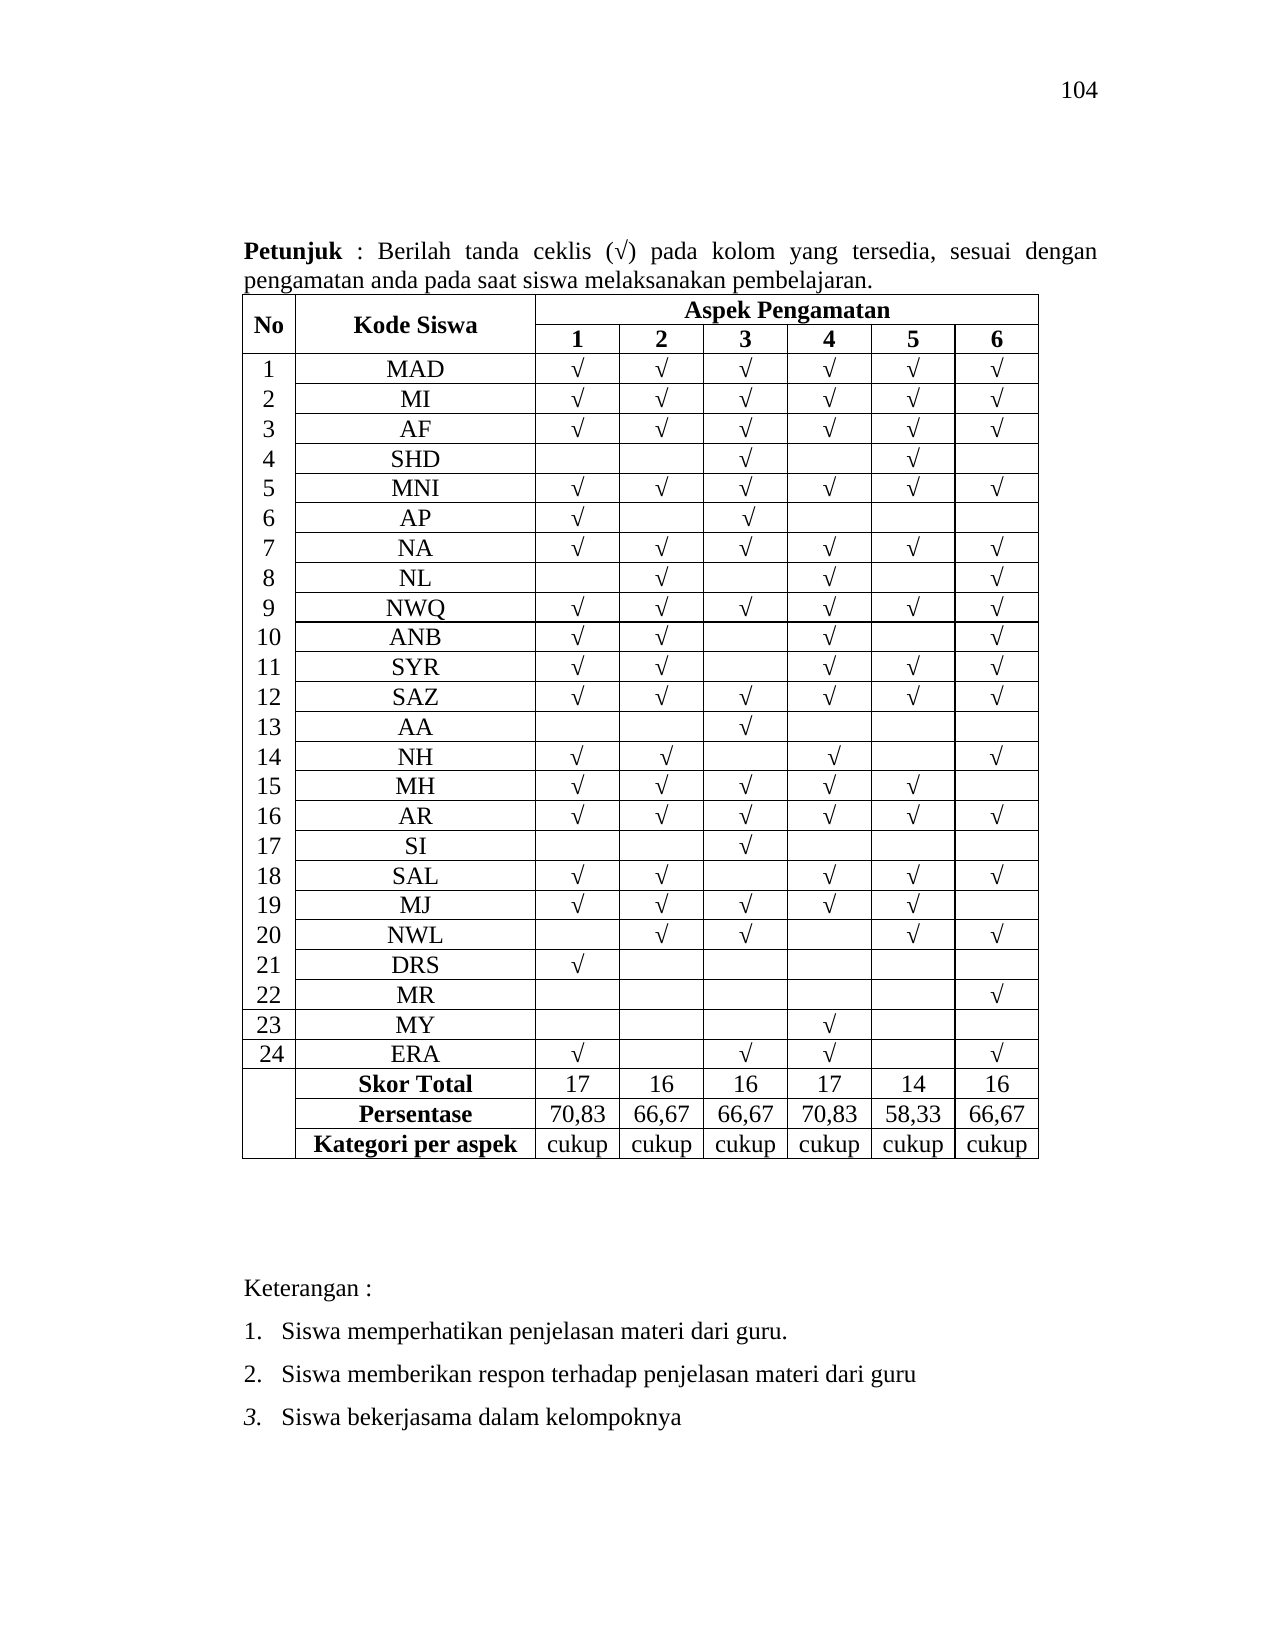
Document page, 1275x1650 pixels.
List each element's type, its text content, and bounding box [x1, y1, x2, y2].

table_cell √ [872, 384, 954, 413]
table_cell AA [296, 712, 535, 741]
table_cell √ [704, 354, 787, 383]
table_cell [620, 712, 703, 741]
table_cell MY [296, 1010, 535, 1038]
table_cell [872, 623, 954, 651]
table_cell [956, 712, 1038, 741]
table_cell √ [620, 891, 703, 919]
table_cell √ [956, 474, 1038, 502]
table_cell MNI [296, 474, 535, 502]
table_cell √ [704, 384, 787, 413]
table_cell 20 [243, 919, 295, 949]
table_cell [536, 831, 619, 860]
table_cell 6 [243, 502, 295, 532]
table_cell √ [536, 861, 619, 889]
table_cell √ [872, 533, 954, 562]
table_cell [536, 712, 619, 741]
table_cell √ [788, 384, 871, 413]
table_cell [243, 1069, 295, 1158]
table_cell √ [536, 384, 619, 413]
table_cell √ [872, 444, 954, 472]
table_cell √ [704, 593, 787, 621]
table_header Aspek Pengamatan [536, 295, 1038, 323]
table_cell Kategori per aspek [296, 1129, 535, 1158]
table_cell √ [536, 1040, 619, 1068]
table_cell √ [704, 444, 787, 472]
table_cell 6 [956, 325, 1038, 353]
table_cell √ [788, 652, 871, 681]
table_cell 16 [704, 1069, 787, 1098]
table_cell [536, 1010, 619, 1038]
table_cell 17 [788, 1069, 871, 1098]
table_header Kode Siswa [296, 295, 535, 353]
table_cell 18 [243, 860, 295, 889]
table_cell √ [620, 682, 703, 711]
table_cell [704, 563, 787, 592]
table_cell [956, 503, 1038, 532]
table_cell NA [296, 533, 535, 562]
table_cell cukup [872, 1129, 954, 1158]
table_cell DRS [296, 950, 535, 979]
table_cell √ [704, 533, 787, 562]
table_cell MAD [296, 354, 535, 383]
table_cell √ [620, 384, 703, 413]
table_cell √ [704, 891, 787, 919]
table_cell [956, 891, 1038, 919]
table_cell [620, 1040, 703, 1068]
table_cell [872, 742, 954, 770]
table_cell 2 [243, 383, 295, 413]
table_cell [620, 980, 703, 1009]
table_cell √ [536, 474, 619, 502]
table_cell √ [956, 1040, 1038, 1068]
table_cell √ [788, 474, 871, 502]
table_cell cukup [536, 1129, 619, 1158]
table_cell cukup [956, 1129, 1038, 1158]
table_cell √ [788, 682, 871, 711]
table_cell [872, 503, 954, 532]
table_cell [872, 563, 954, 592]
table_cell √ [872, 652, 954, 681]
table_cell √ [788, 563, 871, 592]
table_cell ANB [296, 623, 535, 651]
table_cell [788, 503, 871, 532]
table_cell [704, 1010, 787, 1038]
table_cell √ [788, 1010, 871, 1038]
table_cell 66,67 [620, 1099, 703, 1128]
table_cell 14 [872, 1069, 954, 1098]
table_cell 8 [243, 562, 295, 592]
table_cell √ [620, 801, 703, 830]
table_cell 22 [243, 979, 295, 1009]
table_cell √ [788, 801, 871, 830]
table_cell [872, 712, 954, 741]
table_cell √ [536, 623, 619, 651]
table_cell √ [788, 1040, 871, 1068]
table_cell √ [536, 682, 619, 711]
table_cell √ [536, 593, 619, 621]
table_cell √ [956, 533, 1038, 562]
table_cell √ [620, 861, 703, 889]
list Siswa bekerjasama dalam kelompoknya [244, 1402, 1098, 1431]
table_cell Skor Total [296, 1069, 535, 1098]
table_cell √ [620, 354, 703, 383]
table_cell √ [956, 742, 1038, 770]
table_cell SYR [296, 652, 535, 681]
table_cell 15 [243, 770, 295, 800]
table_cell [620, 444, 703, 472]
table_cell √ [872, 801, 954, 830]
table_cell √ [620, 652, 703, 681]
table_cell √ [536, 771, 619, 800]
table_cell √ [788, 742, 871, 770]
table_cell NL [296, 563, 535, 592]
text Petunjuk : Berilah tanda ceklis (√) pada kolom yang tersedia, sesuai dengan pengamatan anda pada saat siswa melaksanakan pembelajaran. [244, 236, 1098, 294]
table_cell [956, 771, 1038, 800]
table_cell 5 [872, 325, 954, 353]
table_cell MH [296, 771, 535, 800]
table_cell √ [872, 354, 954, 383]
table_cell MJ [296, 891, 535, 919]
table_cell [956, 831, 1038, 860]
table_cell √ [704, 801, 787, 830]
table_cell 24 [243, 1040, 295, 1068]
table_cell 11 [243, 651, 295, 681]
table_cell [704, 652, 787, 681]
table_cell NWQ [296, 593, 535, 621]
table_cell √ [704, 712, 787, 741]
table_cell [620, 831, 703, 860]
table_cell √ [536, 742, 619, 770]
table_cell √ [620, 623, 703, 651]
table_cell [788, 920, 871, 949]
table_cell AF [296, 414, 535, 443]
table_cell 14 [243, 741, 295, 770]
table_cell SAL [296, 861, 535, 889]
table_cell 4 [243, 443, 295, 472]
table_cell [536, 980, 619, 1009]
table_cell 17 [243, 830, 295, 860]
table_cell √ [536, 652, 619, 681]
table_cell 17 [536, 1069, 619, 1098]
table_cell 7 [243, 532, 295, 562]
table_cell cukup [704, 1129, 787, 1158]
table_cell √ [872, 771, 954, 800]
table_cell √ [956, 861, 1038, 889]
table_cell 19 [243, 890, 295, 919]
table_cell [788, 444, 871, 472]
table_cell √ [536, 891, 619, 919]
table_cell √ [956, 623, 1038, 651]
table_cell √ [788, 593, 871, 621]
table_cell √ [788, 771, 871, 800]
table_cell [788, 980, 871, 1009]
table_cell √ [956, 801, 1038, 830]
table_cell SAZ [296, 682, 535, 711]
table_cell 13 [243, 711, 295, 741]
table_cell √ [956, 354, 1038, 383]
table_cell 12 [243, 681, 295, 711]
table_cell 10 [243, 621, 295, 651]
table_cell √ [956, 563, 1038, 592]
table_cell ERA [296, 1040, 535, 1068]
table_cell [872, 950, 954, 979]
table_cell 16 [620, 1069, 703, 1098]
table_cell √ [620, 474, 703, 502]
table_cell 4 [788, 325, 871, 353]
table_cell [788, 950, 871, 979]
table_cell [704, 980, 787, 1009]
table_cell 16 [243, 800, 295, 830]
table_cell √ [536, 533, 619, 562]
table_cell √ [956, 920, 1038, 949]
table_cell √ [536, 801, 619, 830]
table_cell MR [296, 980, 535, 1009]
table_cell √ [788, 623, 871, 651]
table_cell √ [872, 682, 954, 711]
table_cell √ [872, 414, 954, 443]
table_cell √ [956, 682, 1038, 711]
table_cell [536, 444, 619, 472]
table_cell SI [296, 831, 535, 860]
table_cell √ [620, 771, 703, 800]
table_cell NWL [296, 920, 535, 949]
table_cell [536, 563, 619, 592]
table_cell 16 [956, 1069, 1038, 1098]
table_cell √ [788, 891, 871, 919]
table_cell √ [872, 474, 954, 502]
table_cell [872, 1040, 954, 1068]
table_cell √ [956, 414, 1038, 443]
table_cell √ [620, 920, 703, 949]
table_cell √ [788, 861, 871, 889]
table_cell 2 [620, 325, 703, 353]
table_cell 66,67 [704, 1099, 787, 1128]
table_cell SHD [296, 444, 535, 472]
table_cell [872, 980, 954, 1009]
table_cell √ [788, 533, 871, 562]
table_cell √ [704, 1040, 787, 1068]
table_cell [872, 831, 954, 860]
table_cell √ [536, 414, 619, 443]
table_cell [872, 1010, 954, 1038]
table_cell √ [704, 474, 787, 502]
table_cell [536, 920, 619, 949]
table_cell √ [620, 593, 703, 621]
table_cell √ [620, 414, 703, 443]
table_cell 3 [243, 413, 295, 443]
table_cell √ [704, 414, 787, 443]
table_cell 70,83 [536, 1099, 619, 1128]
table_cell 1 [536, 325, 619, 353]
table_cell √ [956, 980, 1038, 1009]
table_cell [704, 861, 787, 889]
table_cell [620, 950, 703, 979]
table_cell √ [536, 354, 619, 383]
table_cell 58,33 [872, 1099, 954, 1128]
table_cell MI [296, 384, 535, 413]
table_cell √ [536, 950, 619, 979]
table_cell [956, 1010, 1038, 1038]
table_cell AR [296, 801, 535, 830]
table_cell √ [704, 920, 787, 949]
table_cell √ [620, 533, 703, 562]
table_cell Persentase [296, 1099, 535, 1128]
table_cell 70,83 [788, 1099, 871, 1128]
table_cell √ [872, 593, 954, 621]
list Siswa memberikan respon terhadap penjelasan materi dari guru [244, 1359, 1098, 1388]
table_cell cukup [620, 1129, 703, 1158]
table_cell √ [956, 652, 1038, 681]
table_cell 5 [243, 473, 295, 502]
text Keterangan : [244, 1273, 1098, 1302]
table_cell [704, 623, 787, 651]
table_cell [956, 950, 1038, 979]
table_cell AP [296, 503, 535, 532]
table_cell [620, 503, 703, 532]
table_cell √ [704, 831, 787, 860]
table_cell [956, 444, 1038, 472]
table_cell √ [704, 503, 787, 532]
table_cell [620, 1010, 703, 1038]
table_cell √ [620, 742, 703, 770]
table_header No [243, 295, 295, 353]
table_cell 3 [704, 325, 787, 353]
table_cell 23 [243, 1010, 295, 1038]
table_cell √ [536, 503, 619, 532]
table_cell 1 [243, 354, 295, 383]
table_cell √ [704, 771, 787, 800]
table_cell √ [788, 354, 871, 383]
table_cell √ [956, 593, 1038, 621]
table_cell NH [296, 742, 535, 770]
list Siswa memperhatikan penjelasan materi dari guru. [244, 1316, 1098, 1345]
table_cell 66,67 [956, 1099, 1038, 1128]
table_cell √ [704, 682, 787, 711]
table_cell [788, 831, 871, 860]
table_cell √ [620, 563, 703, 592]
table_cell 21 [243, 949, 295, 979]
table_cell √ [956, 384, 1038, 413]
table_cell √ [872, 920, 954, 949]
table_cell cukup [788, 1129, 871, 1158]
table_cell √ [872, 861, 954, 889]
table_cell [704, 950, 787, 979]
table_cell [704, 742, 787, 770]
table_cell √ [872, 891, 954, 919]
table_cell [788, 712, 871, 741]
table_cell √ [788, 414, 871, 443]
table_cell 9 [243, 592, 295, 621]
